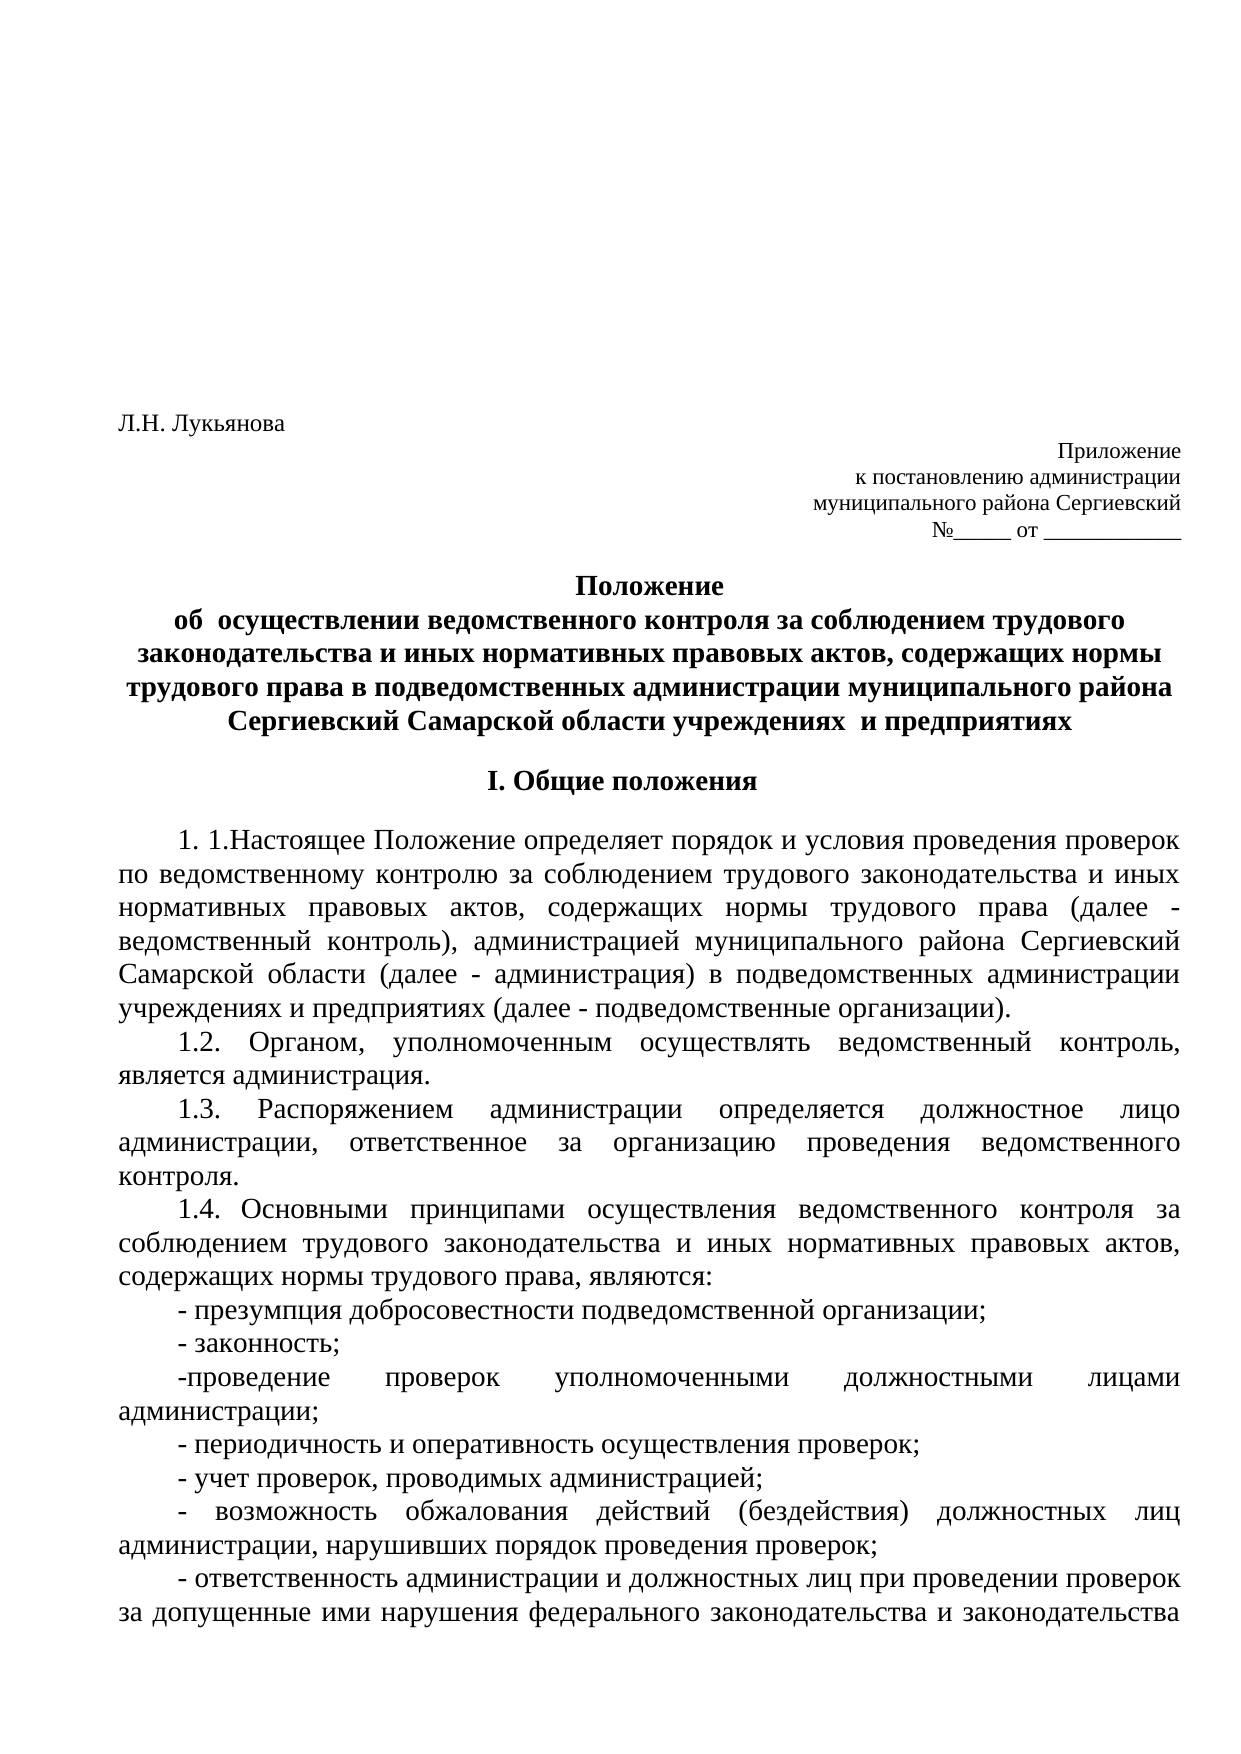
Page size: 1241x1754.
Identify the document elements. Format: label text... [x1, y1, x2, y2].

text №_____ от ____________ [118, 516, 1181, 542]
text - презумпция добросовестности подведомственной организации; [118, 1292, 1181, 1326]
text - возможность обжалования действий (бездействия) должностных лиц администрации, нарушивших порядок проведения проверок; [118, 1493, 1181, 1560]
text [118, 1560, 1181, 1627]
text I. Общие положения [413, 763, 1181, 796]
text 1.4. Основными принципами осуществления ведомственного контроля за соблюдением трудового законодательства и иных нормативных правовых актов, содержащих нормы трудового права, являются: [118, 1191, 1181, 1292]
text муниципального района Сергиевский [118, 489, 1181, 516]
text 1. 1.Настоящее Положение определяет порядок и условия проведения проверок по ведомственному контролю за соблюдением трудового законодательства и иных нормативных правовых актов, содержащих нормы трудового права (далее - ведомственный контроль), администрацией муниципального района Сергиевский Самарской области (далее - администрация) в подведомственных администрации учреждениях и предприятиях (далее - подведомственные организации). [118, 822, 1181, 1024]
text Положение [118, 568, 1181, 602]
text - учет проверок, проводимых администрацией; [118, 1460, 1181, 1493]
text - периодичность и оперативность осуществления проверок; [118, 1426, 1181, 1460]
text об осуществлении ведомственного контроля за соблюдением трудового законодательства и иных нормативных правовых актов, содержащих нормы трудового права в подведомственных администрации муниципального района Сергиевский Самарской области учреждениях и предприятиях [118, 602, 1181, 736]
text - законность; [118, 1326, 1181, 1359]
text Л.Н. Лукьянова [118, 408, 1181, 437]
text к постановлению администрации [118, 463, 1181, 489]
text 1.2. Органом, уполномоченным осуществлять ведомственный контроль, является администрация. [118, 1024, 1181, 1091]
text Приложение [118, 437, 1181, 463]
text 1.3. Распоряжением администрации определяется должностное лицо администрации, ответственное за организацию проведения ведомственного контроля. [118, 1091, 1181, 1191]
text -проведение проверок уполномоченными должностными лицами администрации; [118, 1359, 1181, 1426]
